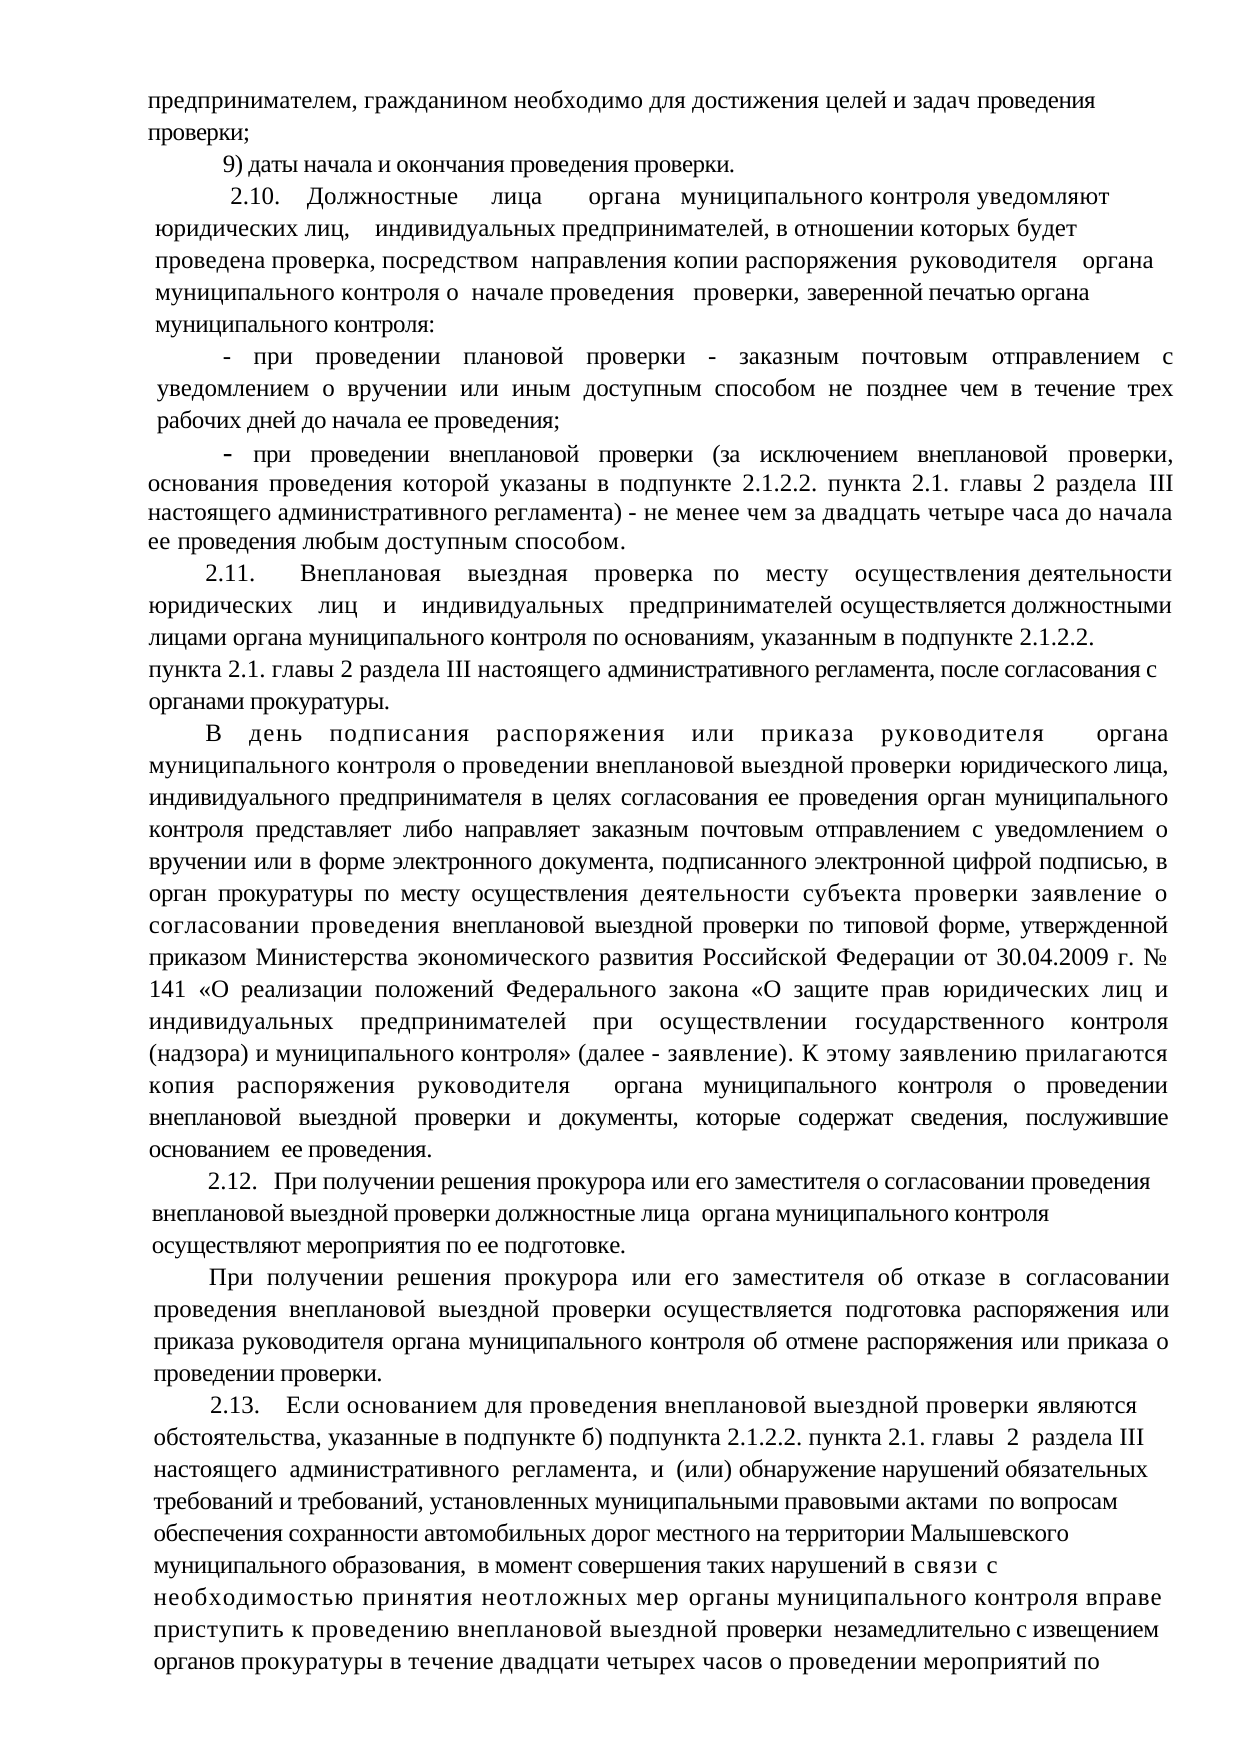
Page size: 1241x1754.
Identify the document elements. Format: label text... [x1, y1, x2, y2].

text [153, 1388, 1173, 1676]
text В день подписания распоряжения или приказа руководителя органа муниципального контроля о проведении внеплановой выездной проверки юридического лица, индивидуального предпринимателя в целях согласования ее проведения орган муниципального контроля представляет либо направляет заказным почтовым отправлением с уведомлением о вручении или в форме электронного документа, подписанного электронной цифрой подписью, в орган прокуратуры по месту осуществления деятельности субъекта проверки заявление о согласовании проведения внеплановой выездной проверки по типовой форме, утвержденной приказом Министерства экономического развития Российской Федерации от 30.04.2009 г. № 141 «О реализации положений Федерального закона «О защите прав юридических лиц и индивидуальных предпринимателей при осуществлении государственного контроля (надзора) и муниципального контроля» (далее - заявление). К этому заявлению прилагаются копия распоряжения руководителя органа муниципального контроля о проведении внеплановой выездной проверки и документы, которые содержат сведения, послужившие основанием ее проведения. [149, 716, 1168, 1164]
text 9) даты начала и окончания проведения проверки. [148, 147, 1173, 179]
text - при проведении внеплановой проверки (за исключением внеплановой проверки, основания проведения которой указаны в подпункте 2.1.2.2. пункта 2.1. главы 2 раздела III настоящего административного регламента) - не менее чем за двадцать четыре часа до начала ее проведения любым доступным способом. [148, 435, 1173, 555]
text 2.11. Внеплановая выездная проверка по месту осуществления деятельности юридических лиц и индивидуальных предпринимателей осуществляется должностными лицами органа муниципального контроля по основаниям, указанным в подпункте 2.1.2.2. пункта 2.1. главы 2 раздела III настоящего административного регламента, после согласования с органами прокуратуры. [148, 556, 1173, 716]
text При получении решения прокурора или его заместителя об отказе в согласовании проведения внеплановой выездной проверки осуществляется подготовка распоряжения или приказа руководителя органа муниципального контроля об отмене распоряжения или приказа о проведении проверки. [153, 1260, 1169, 1388]
text 2.10. Должностные лица органа муниципального контроля уведомляют юридических лиц, индивидуальных предпринимателей, в отношении которых будет проведена проверка, посредством направления копии распоряжения руководителя органа муниципального контроля о начале проведения проверки, заверенной печатью органа муниципального контроля: [155, 179, 1173, 339]
text 2.12. При получении решения прокурора или его заместителя о согласовании проведения внеплановой выездной проверки должностные лица органа муниципального контроля осуществляют мероприятия по ее подготовке. [152, 1164, 1173, 1260]
text - при проведении плановой проверки - заказным почтовым отправлением с уведомлением о вручении или иным доступным способом не позднее чем в течение трех рабочих дней до начала ее проведения; [157, 339, 1173, 435]
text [148, 83, 1173, 147]
